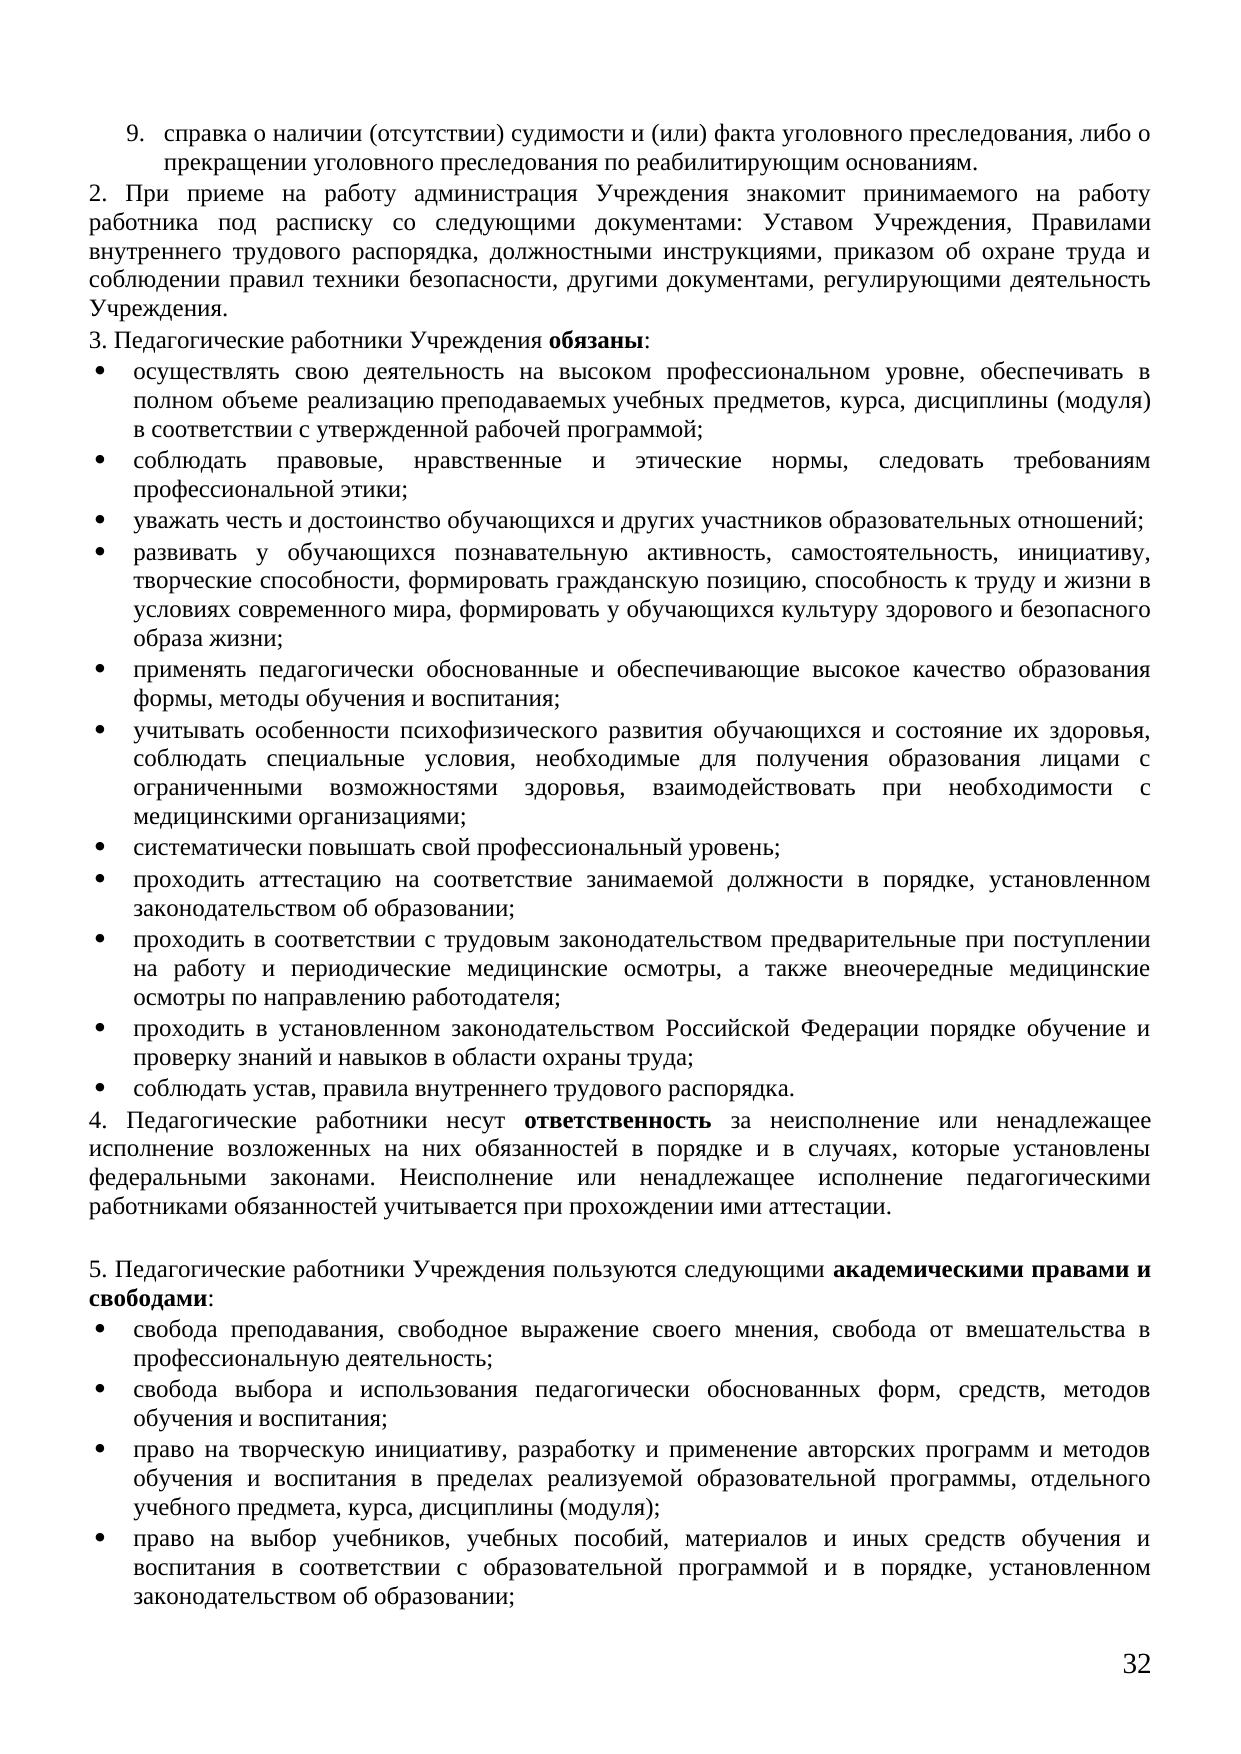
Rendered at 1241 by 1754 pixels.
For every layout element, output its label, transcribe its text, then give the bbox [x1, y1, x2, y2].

list право на выбор учебников, учебных пособий, материалов и иных средств обучения и воспитания в соответствии с образовательной программой и в порядке, установленном законодательством об образовании; [96, 1523, 1152, 1610]
list применять педагогически обоснованные и обеспечивающие высокое качество образования формы, методы обучения и воспитания; [96, 654, 1152, 712]
list право на творческую инициативу, разработку и применение авторских программ и методов обучения и воспитания в пределах реализуемой образовательной программы, отдельного учебного предмета, курса, дисциплины (модуля); [96, 1434, 1152, 1521]
list свобода преподавания, свободное выражение своего мнения, свобода от вмешательства в профессиональную деятельность; [96, 1314, 1152, 1372]
list проходить аттестацию на соответствие занимаемой должности в порядке, установленном законодательством об образовании; [96, 864, 1152, 921]
list проходить в соответствии с трудовым законодательством предварительные при поступлении на работу и периодические медицинские осмотры, а также внеочередные медицинские осмотры по направлению работодателя; [96, 924, 1152, 1010]
list осуществлять свою деятельность на высоком профессиональном уровне, обеспечивать в полном объеме реализацию преподаваемых учебных предметов, курса, дисциплины (модуля) в соответствии с утвержденной рабочей программой; [96, 356, 1152, 442]
text 5. Педагогические работники Учреждения пользуются следующими академическими правами и свободами: [89, 1254, 1152, 1311]
list проходить в установленном законодательством Российской Федерации порядке обучение и проверку знаний и навыков в области охраны труда; [96, 1013, 1152, 1071]
text 3. Педагогические работники Учреждения обязаны: [89, 325, 1152, 353]
list систематически повышать свой профессиональный уровень; [96, 832, 1152, 861]
list учитывать особенности психофизического развития обучающихся и состояние их здоровья, соблюдать специальные условия, необходимые для получения образования лицами с ограниченными возможностями здоровья, взаимодействовать при необходимости с медицинскими организациями; [96, 715, 1152, 830]
list соблюдать правовые, нравственные и этические нормы, следовать требованиям профессиональной этики; [96, 445, 1152, 503]
text 4. Педагогические работники несут ответственность за неисполнение или ненадлежащее исполнение возложенных на них обязанностей в порядке и в случаях, которые установлены федеральными законами. Неисполнение или ненадлежащее исполнение педагогическими работниками обязанностей учитывается при прохождении ими аттестации. [89, 1105, 1152, 1220]
list развивать у обучающихся познавательную активность, самостоятельность, инициативу, творческие способности, формировать гражданскую позицию, способность к труду и жизни в условиях современного мира, формировать у обучающихся культуру здорового и безопасного образа жизни; [96, 537, 1152, 652]
list свобода выбора и использования педагогически обоснованных форм, средств, методов обучения и воспитания; [96, 1374, 1152, 1432]
list справка о наличии (отсутствии) судимости и (или) факта уголовного преследования, либо о прекращении уголовного преследования по реабилитирующим основаниям. [126, 118, 1152, 176]
list уважать честь и достоинство обучающихся и других участников образовательных отношений; [96, 505, 1152, 534]
list соблюдать устав, правила внутреннего трудового распорядка. [96, 1073, 1152, 1102]
text 2. При приеме на работу администрация Учреждения знакомит принимаемого на работу работника под расписку со следующими документами: Уставом Учреждения, Правилами внутреннего трудового распорядка, должностными инструкциями, приказом об охране труда и соблюдении правил техники безопасности, другими документами, регулирующими деятельность Учреждения. [89, 178, 1152, 322]
